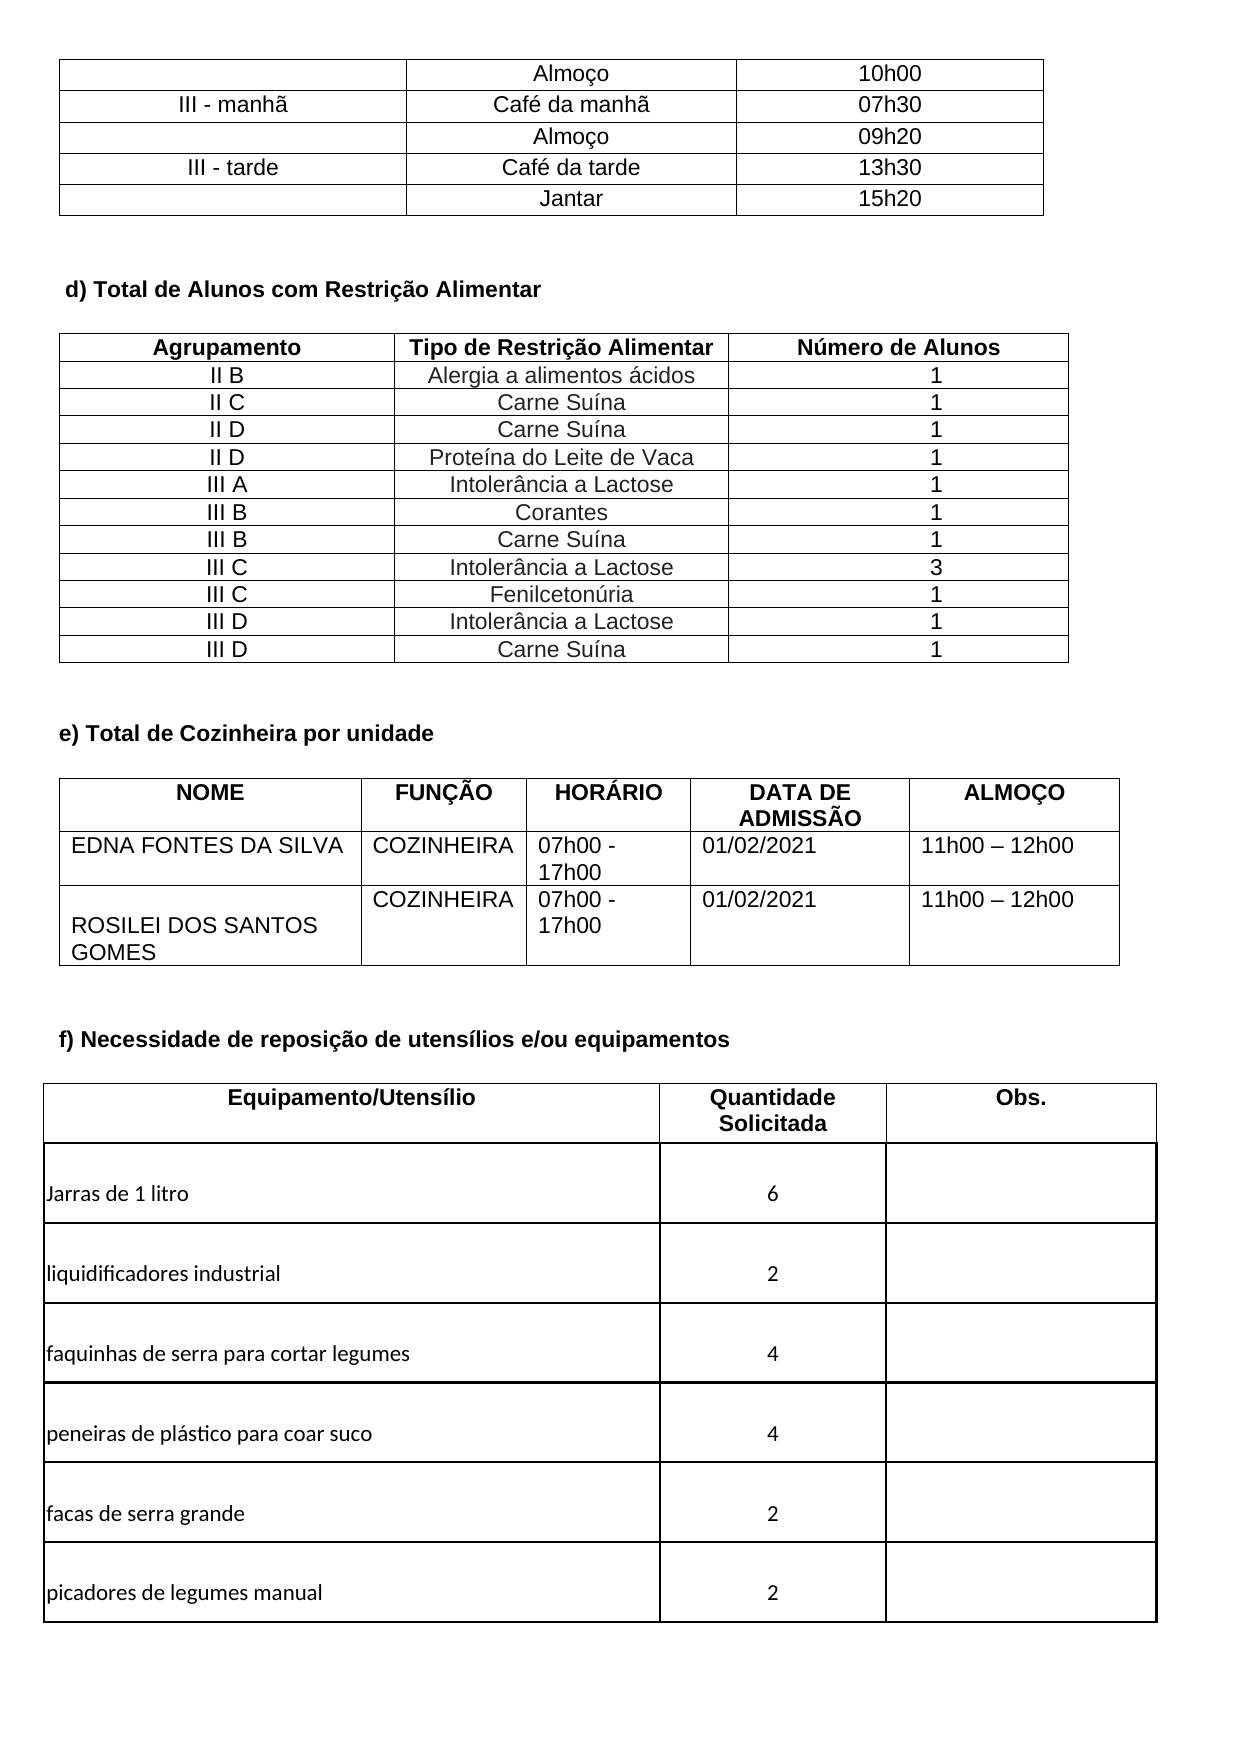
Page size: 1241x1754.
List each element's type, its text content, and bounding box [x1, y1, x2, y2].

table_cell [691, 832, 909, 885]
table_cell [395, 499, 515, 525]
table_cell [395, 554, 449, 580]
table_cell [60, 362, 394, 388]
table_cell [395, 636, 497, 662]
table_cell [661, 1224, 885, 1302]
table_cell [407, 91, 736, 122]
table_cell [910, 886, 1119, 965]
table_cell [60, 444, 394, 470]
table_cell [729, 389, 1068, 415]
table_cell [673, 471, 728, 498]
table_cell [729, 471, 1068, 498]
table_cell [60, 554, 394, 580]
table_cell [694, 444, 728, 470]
text e) Total de Cozinheira por unidade [59, 720, 1122, 747]
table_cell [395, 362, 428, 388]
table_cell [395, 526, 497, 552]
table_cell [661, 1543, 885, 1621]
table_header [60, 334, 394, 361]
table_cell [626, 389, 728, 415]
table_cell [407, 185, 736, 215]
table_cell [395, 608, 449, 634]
text d) Total de Alunos com Restrição Alimentar [59, 276, 1122, 302]
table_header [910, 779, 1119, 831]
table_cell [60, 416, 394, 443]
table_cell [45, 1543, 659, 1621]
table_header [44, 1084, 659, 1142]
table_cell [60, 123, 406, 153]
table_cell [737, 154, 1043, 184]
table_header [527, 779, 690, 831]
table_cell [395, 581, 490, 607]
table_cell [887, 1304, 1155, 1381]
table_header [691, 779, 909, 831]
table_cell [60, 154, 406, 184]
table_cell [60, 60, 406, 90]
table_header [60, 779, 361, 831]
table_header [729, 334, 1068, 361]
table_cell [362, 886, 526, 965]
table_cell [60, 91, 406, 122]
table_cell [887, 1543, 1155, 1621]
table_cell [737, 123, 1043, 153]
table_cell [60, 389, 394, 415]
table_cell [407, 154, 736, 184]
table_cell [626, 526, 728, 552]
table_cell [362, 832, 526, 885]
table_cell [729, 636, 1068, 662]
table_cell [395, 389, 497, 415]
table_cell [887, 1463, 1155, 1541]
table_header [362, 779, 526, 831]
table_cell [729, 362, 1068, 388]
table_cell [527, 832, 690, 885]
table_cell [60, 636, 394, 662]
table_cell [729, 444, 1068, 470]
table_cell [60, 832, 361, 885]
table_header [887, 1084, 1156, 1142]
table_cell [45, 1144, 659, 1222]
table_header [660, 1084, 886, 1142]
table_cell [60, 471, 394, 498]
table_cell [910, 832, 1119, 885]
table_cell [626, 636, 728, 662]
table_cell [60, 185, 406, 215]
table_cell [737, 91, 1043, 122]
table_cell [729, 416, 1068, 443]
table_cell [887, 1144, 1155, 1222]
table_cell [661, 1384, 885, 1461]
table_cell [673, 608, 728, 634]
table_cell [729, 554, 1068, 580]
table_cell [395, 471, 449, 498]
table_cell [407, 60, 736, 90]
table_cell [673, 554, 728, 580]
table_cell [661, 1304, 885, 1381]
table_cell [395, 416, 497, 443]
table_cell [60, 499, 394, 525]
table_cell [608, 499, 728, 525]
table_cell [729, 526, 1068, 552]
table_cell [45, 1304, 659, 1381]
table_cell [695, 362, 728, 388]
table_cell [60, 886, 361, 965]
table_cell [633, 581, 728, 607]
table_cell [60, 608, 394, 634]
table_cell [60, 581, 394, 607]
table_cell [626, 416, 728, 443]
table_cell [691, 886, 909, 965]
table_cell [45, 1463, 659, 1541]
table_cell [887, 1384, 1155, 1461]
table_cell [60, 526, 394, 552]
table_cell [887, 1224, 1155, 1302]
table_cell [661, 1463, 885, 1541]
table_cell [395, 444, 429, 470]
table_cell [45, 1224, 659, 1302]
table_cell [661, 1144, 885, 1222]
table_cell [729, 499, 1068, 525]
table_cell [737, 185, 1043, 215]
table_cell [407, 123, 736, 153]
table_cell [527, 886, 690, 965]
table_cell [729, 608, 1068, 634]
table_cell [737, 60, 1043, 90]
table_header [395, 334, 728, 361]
text f) Necessidade de reposição de utensílios e/ou equipamentos [59, 1026, 1122, 1052]
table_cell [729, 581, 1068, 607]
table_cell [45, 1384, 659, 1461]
